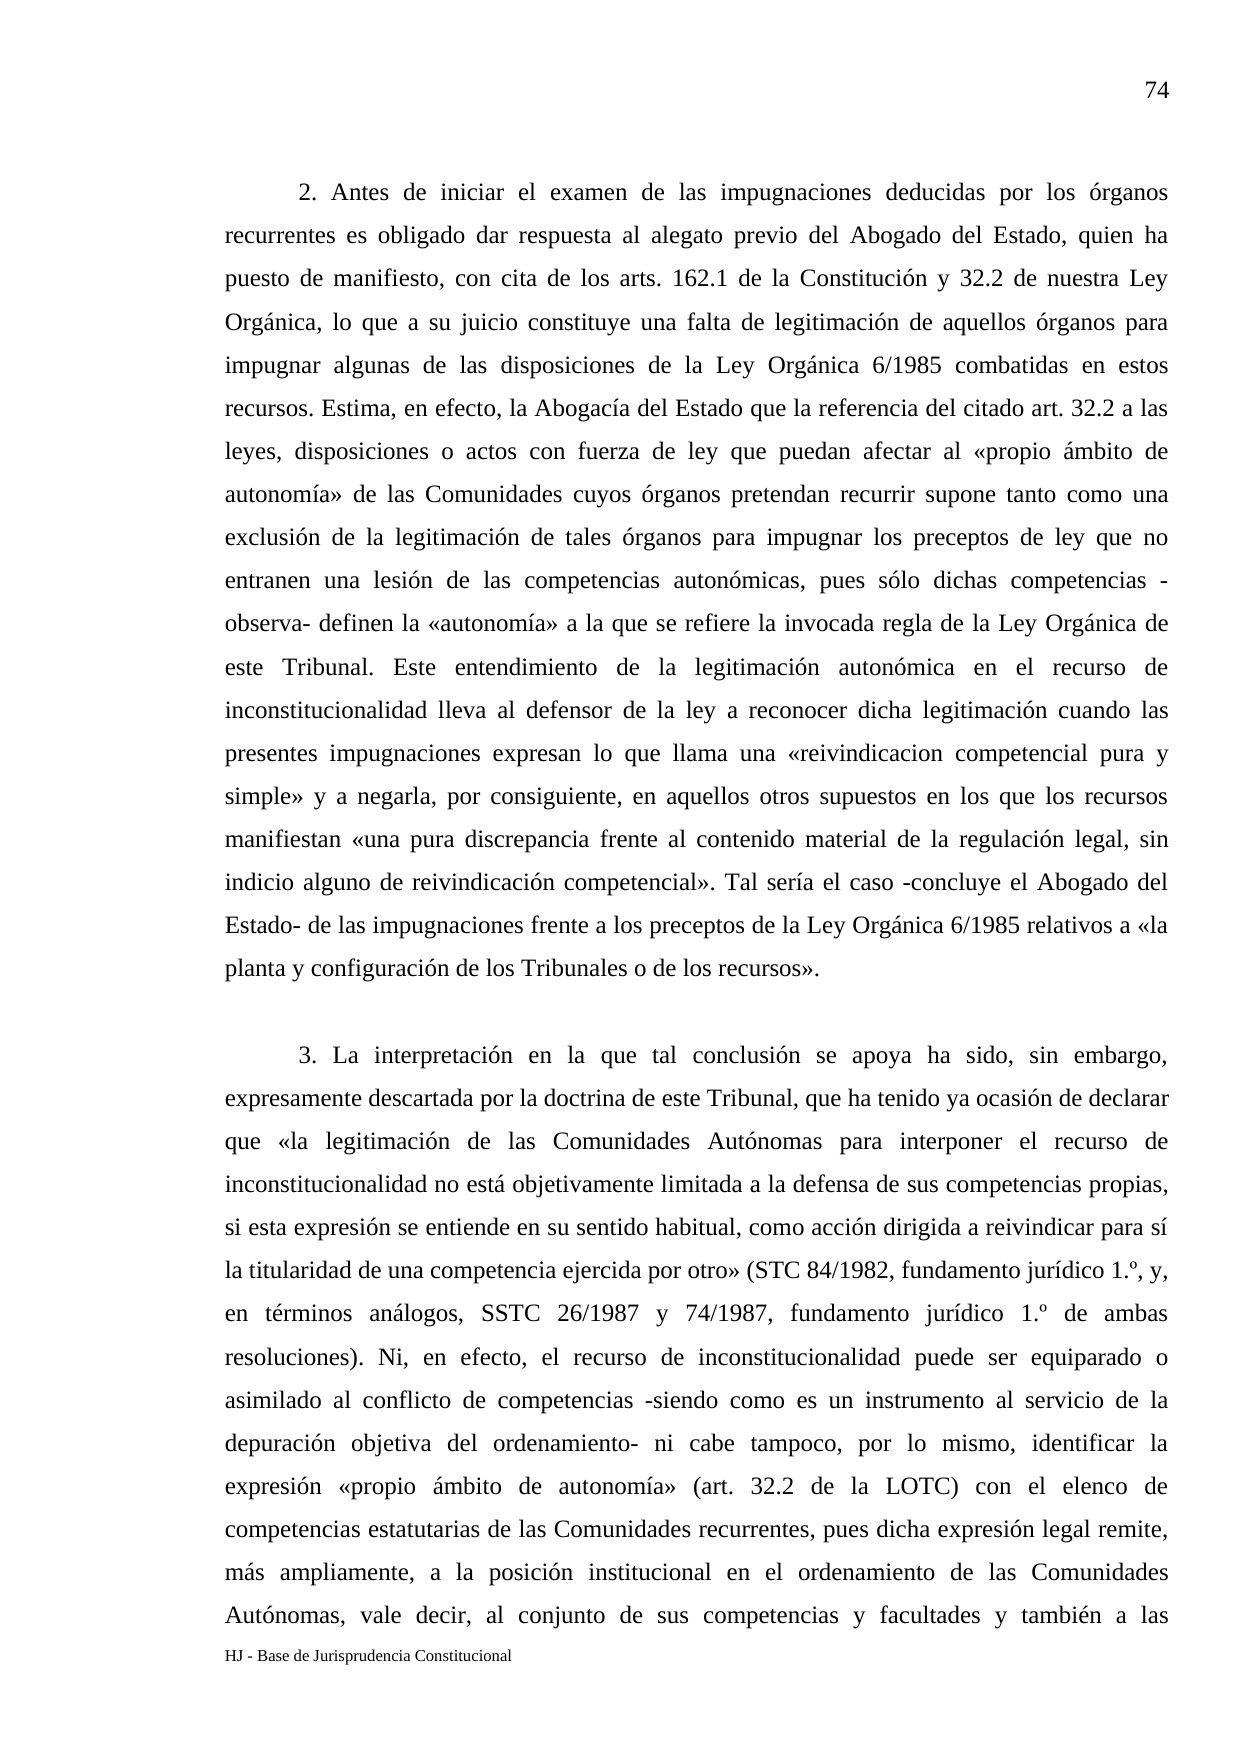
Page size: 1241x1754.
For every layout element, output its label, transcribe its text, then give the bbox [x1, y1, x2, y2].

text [224, 1040, 1169, 1629]
text 2. Antes de iniciar el examen de las impugnaciones deducidas por los órganos recurrentes es obligado dar respuesta al alegato previo del Abogado del Estado, quien ha puesto de manifiesto, con cita de los arts. 162.1 de la Constitución y 32.2 de nuestra Ley Orgánica, lo que a su juicio constituye una falta de legitimación de aquellos órganos para impugnar algunas de las disposiciones de la Ley Orgánica 6/1985 combatidas en estos recursos. Estima, en efecto, la Abogacía del Estado que la referencia del citado art. 32.2 a las leyes, disposiciones o actos con fuerza de ley que puedan afectar al «propio ámbito de autonomía» de las Comunidades cuyos órganos pretendan recurrir supone tanto como una exclusión de la legitimación de tales órganos para impugnar los preceptos de ley que no entranen una lesión de las competencias autonómicas, pues sólo dichas competencias -observa- definen la «autonomía» a la que se refiere la invocada regla de la Ley Orgánica de este Tribunal. Este entendimiento de la legitimación autonómica en el recurso de inconstitucionalidad lleva al defensor de la ley a reconocer dicha legitimación cuando las presentes impugnaciones expresan lo que llama una «reivindicacion competencial pura y simple» y a negarla, por consiguiente, en aquellos otros supuestos en los que los recursos manifiestan «una pura discrepancia frente al contenido material de la regulación legal, sin indicio alguno de reivindicación competencial». Tal sería el caso -concluye el Abogado del Estado- de las impugnaciones frente a los preceptos de la Ley Orgánica 6/1985 relativos a «la planta y configuración de los Tribunales o de los recursos». [224, 177, 1169, 982]
